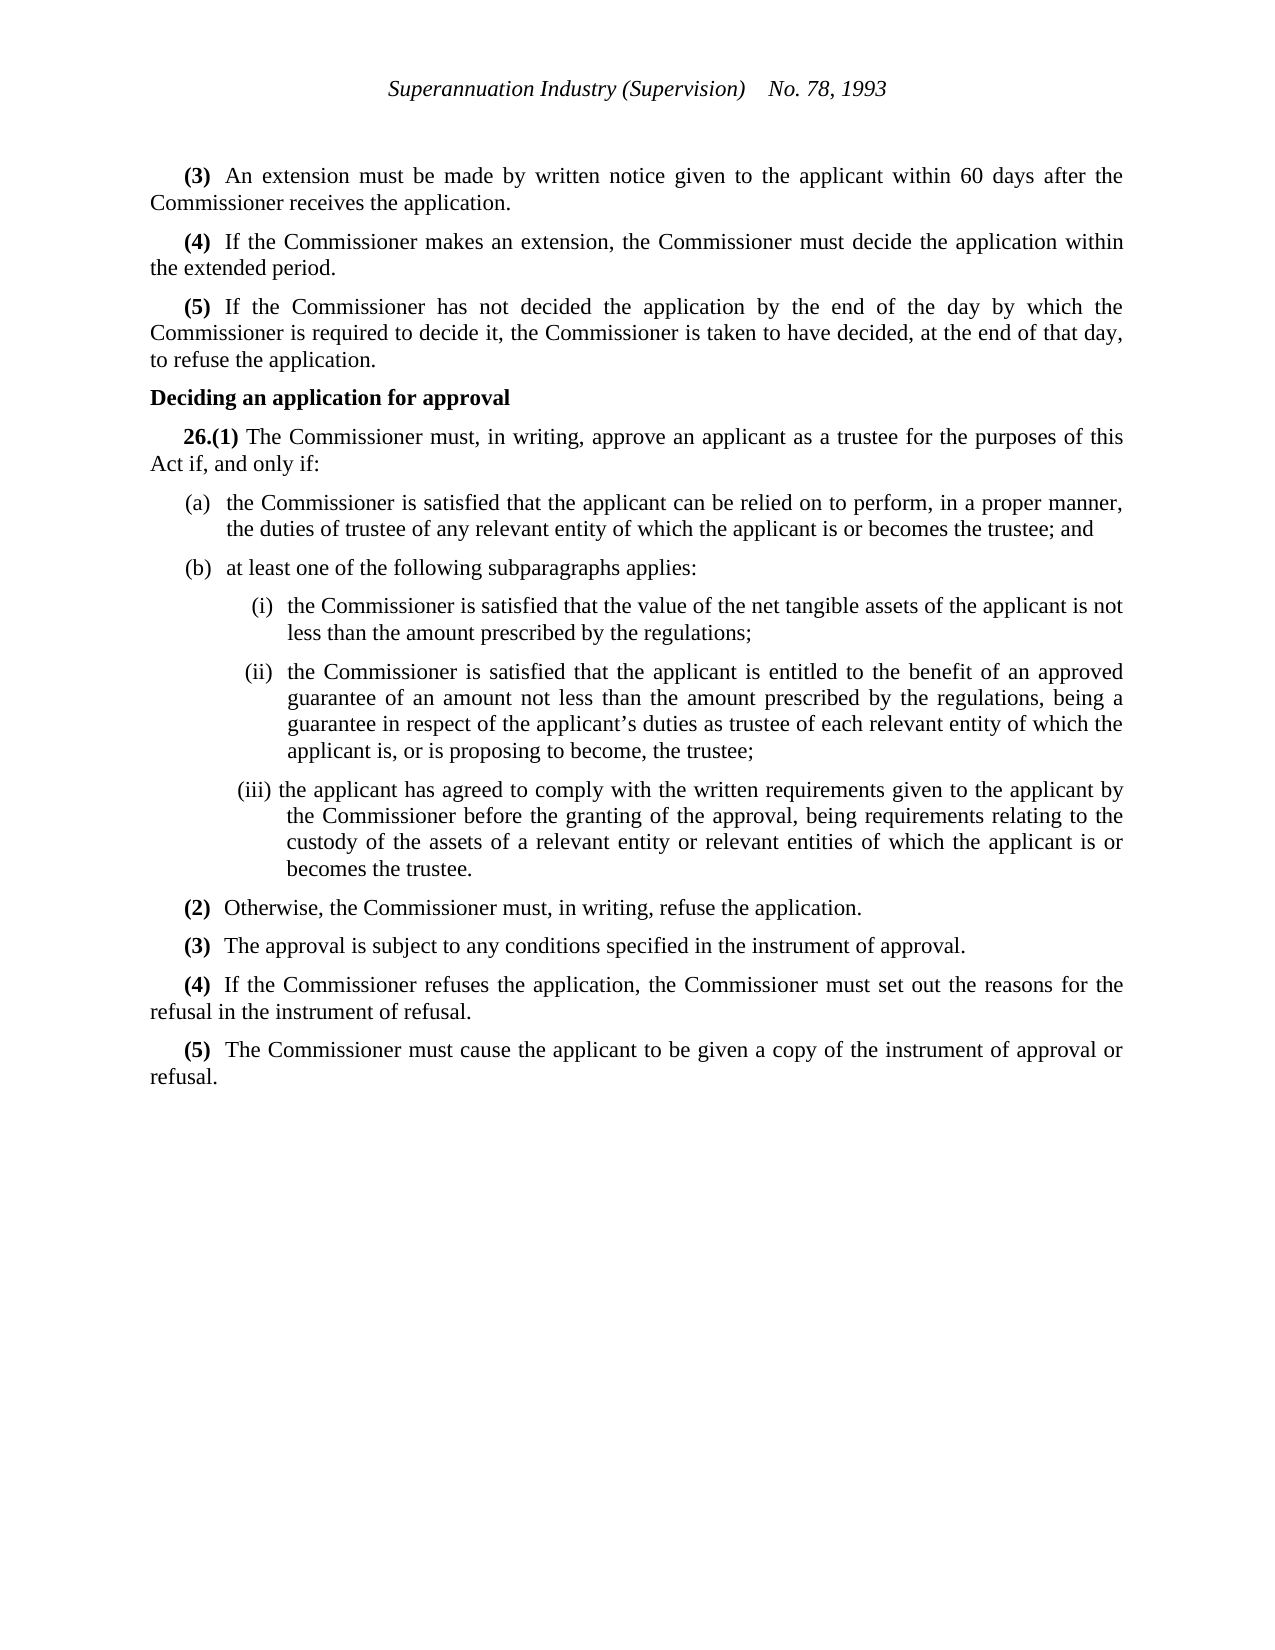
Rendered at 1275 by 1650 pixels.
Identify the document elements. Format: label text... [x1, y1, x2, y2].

text (a) the Commissioner is satisfied that the applicant can be relied on to perform, in a proper manner, the duties of trustee of any relevant entity of which the applicant is or becomes the trustee; and [185, 488, 1125, 541]
text (b) at least one of the following subparagraphs applies: [185, 554, 1125, 580]
text (2) Otherwise, the Commissioner must, in writing, refuse the application. [150, 894, 1125, 920]
text (iii) the applicant has agreed to comply with the written requirements given to the applicant by the Commissioner before the granting of the approval, being requirements relating to the custody of the assets of a relevant entity or relevant entities of which the applicant is or becomes the trustee. [237, 776, 1125, 881]
text (4) If the Commissioner makes an extension, the Commissioner must decide the application within the extended period. [150, 228, 1125, 280]
text (3) An extension must be made by written notice given to the applicant within 60 days after the Commissioner receives the application. [150, 162, 1125, 215]
text (3) The approval is subject to any conditions specified in the instrument of approval. [150, 932, 1125, 959]
text Deciding an application for approval [150, 384, 1125, 411]
text (ii) the Commissioner is satisfied that the applicant is entitled to the benefit of an approved guarantee of an amount not less than the amount prescribed by the regulations, being a guarantee in respect of the applicant’s duties as trustee of each relevant entity of which the applicant is, or is proposing to become, the trustee; [244, 658, 1125, 763]
text 26.(1) The Commissioner must, in writing, approve an applicant as a trustee for the purposes of this Act if, and only if: [150, 423, 1125, 476]
text (i) the Commissioner is satisfied that the value of the net tangible assets of the applicant is not less than the amount prescribed by the regulations; [251, 593, 1125, 645]
text (4) If the Commissioner refuses the application, the Commissioner must set out the reasons for the refusal in the instrument of refusal. [150, 971, 1125, 1024]
text (5) If the Commissioner has not decided the application by the end of the day by which the Commissioner is required to decide it, the Commissioner is taken to have decided, at the end of that day, to refuse the application. [150, 293, 1125, 372]
text (5) The Commissioner must cause the applicant to be given a copy of the instrument of approval or refusal. [150, 1037, 1125, 1089]
